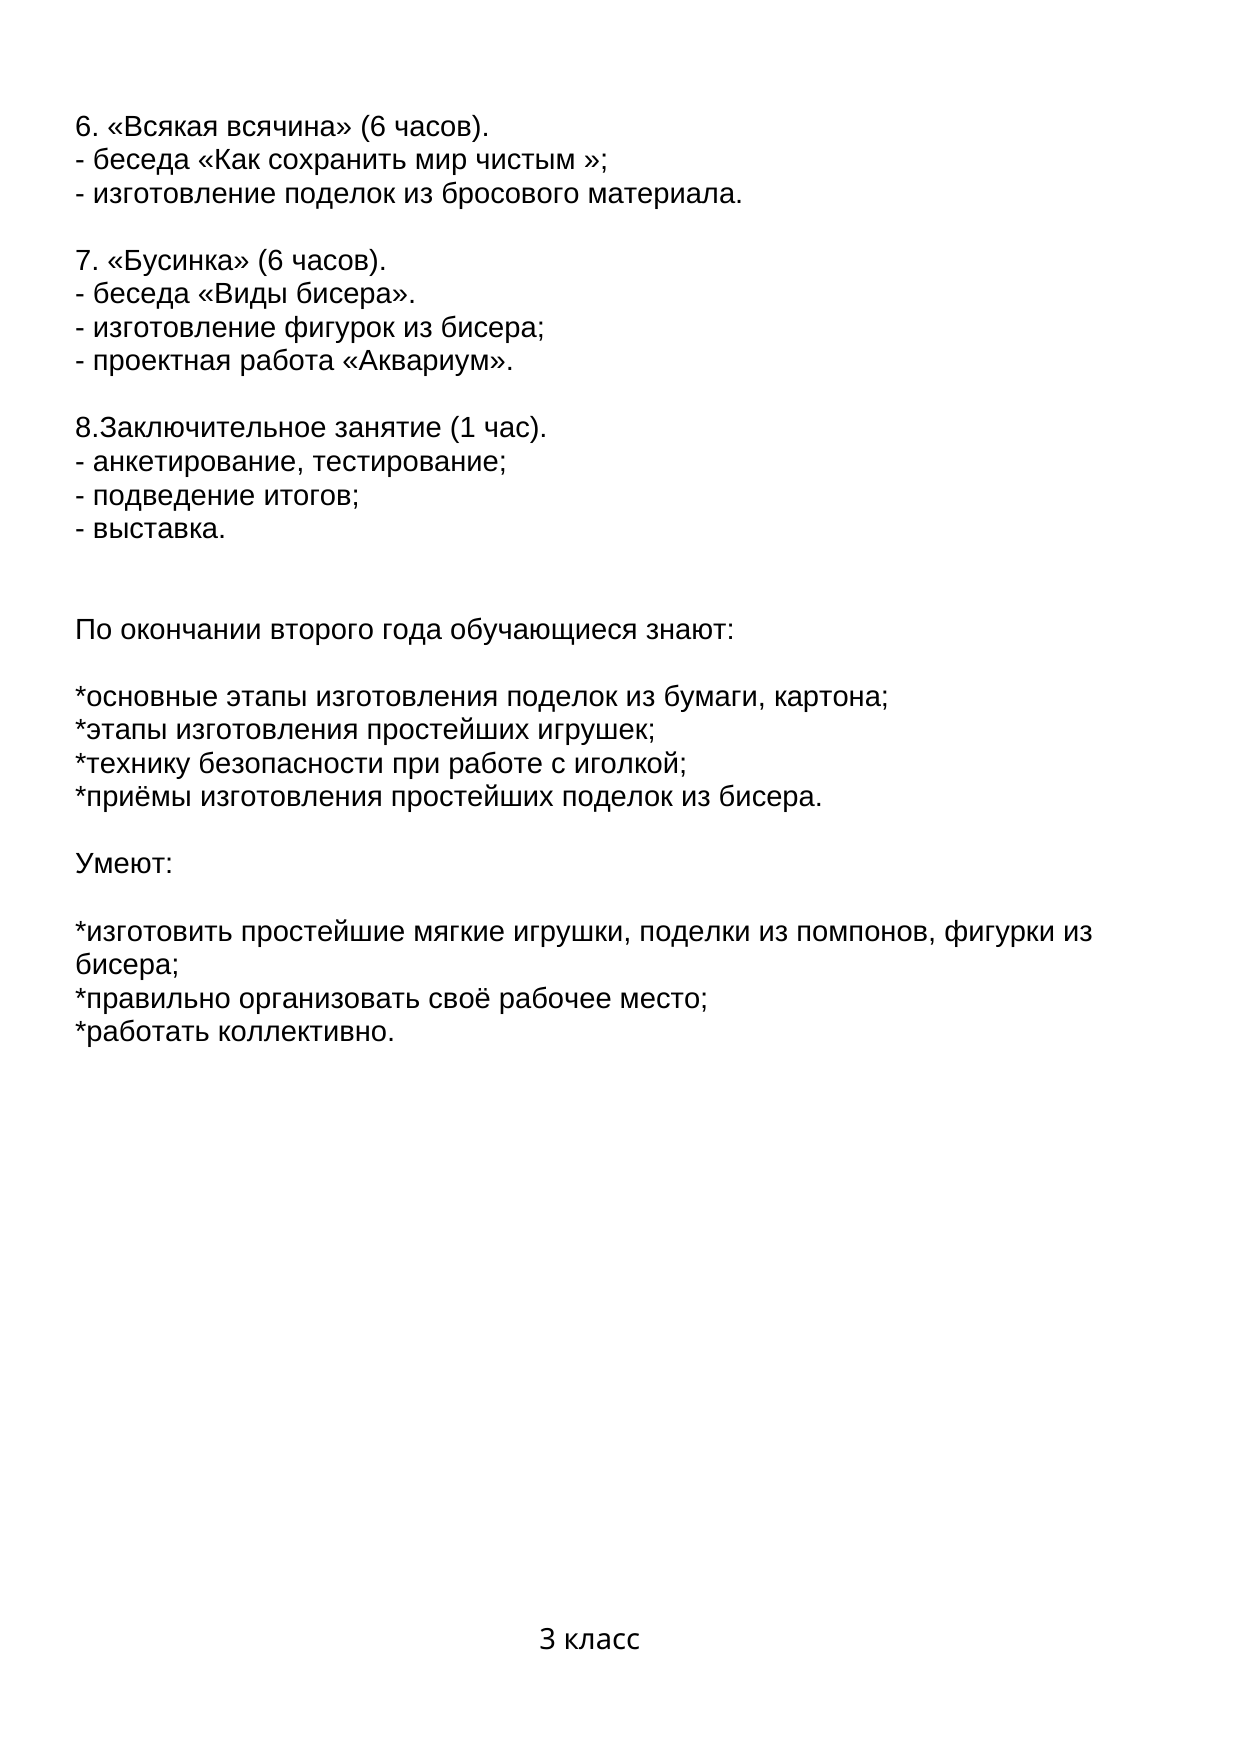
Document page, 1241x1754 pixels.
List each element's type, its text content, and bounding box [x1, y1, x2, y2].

text *этапы изготовления простейших игрушек; [75, 712, 1165, 746]
text - изготовление поделок из бросового материала. [75, 176, 1165, 209]
text *основные этапы изготовления поделок из бумаги, картона; [75, 679, 1165, 712]
text *приёмы изготовления простейших поделок из бисера. [75, 779, 1165, 813]
text - анкетирование, тестирование; [75, 444, 1165, 477]
text - подведение итогов; [75, 477, 1165, 511]
text *технику безопасности при работе с иголкой; [75, 746, 1165, 779]
text 6. «Всякая всячина» (6 часов). [75, 108, 1165, 142]
text - изготовление фигурок из бисера; [75, 310, 1165, 343]
text 3 класс [75, 1618, 1165, 1658]
text - выставка. [75, 511, 1165, 544]
text *изготовить простейшие мягкие игрушки, поделки из помпонов, фигурки из бисера; [75, 913, 1165, 981]
text *работать коллективно. [75, 1014, 1165, 1048]
text - беседа «Как сохранить мир чистым »; [75, 142, 1165, 176]
text - беседа «Виды бисера». [75, 276, 1165, 310]
text 8.Заключительное занятие (1 час). [75, 410, 1165, 444]
text 7. «Бусинка» (6 часов). [75, 243, 1165, 276]
text - проектная работа «Аквариум». [75, 343, 1165, 377]
text По окончании второго года обучающиеся знают: [75, 612, 1165, 645]
text Умеют: [75, 846, 1165, 880]
text *правильно организовать своё рабочее место; [75, 981, 1165, 1014]
